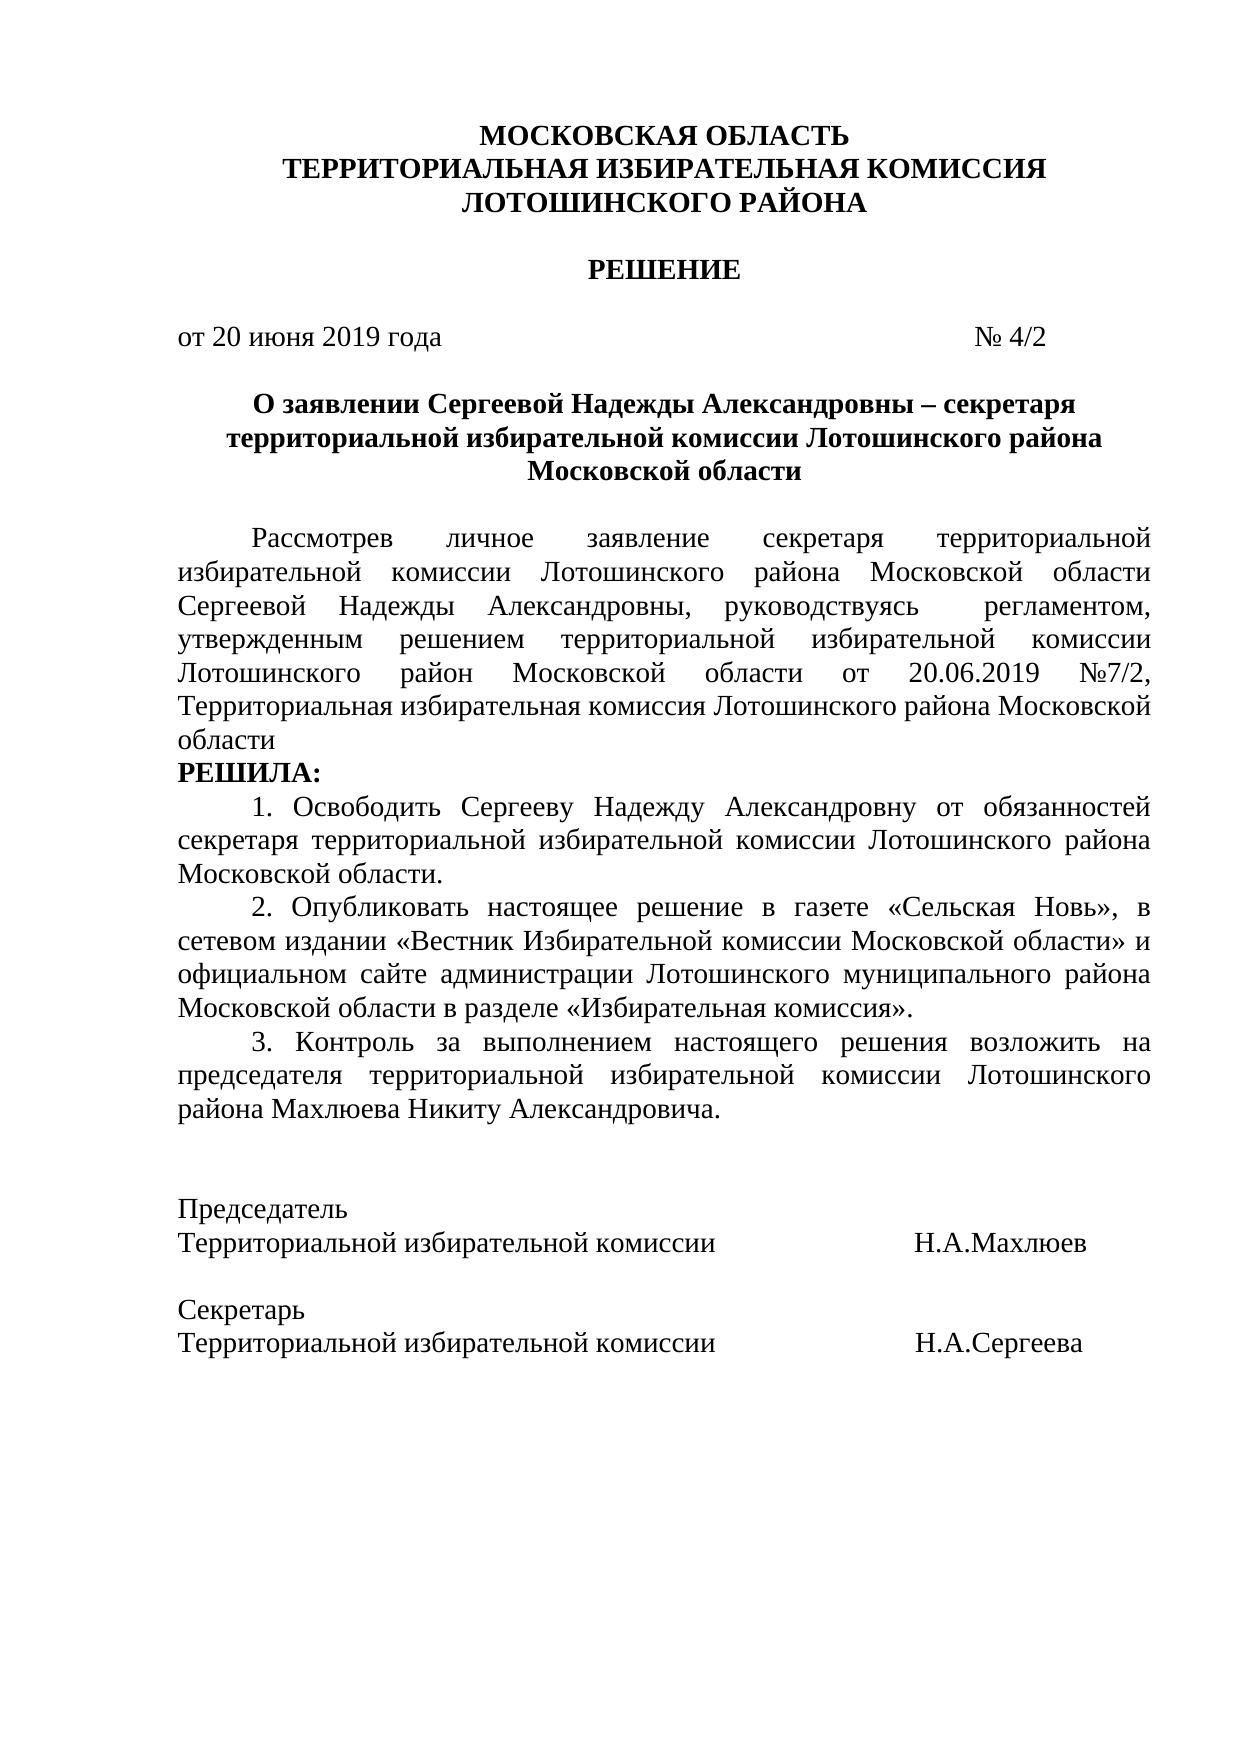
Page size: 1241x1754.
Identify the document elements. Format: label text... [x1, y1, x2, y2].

text О заявлении Сергеевой Надежды Александровны – секретаря территориальной избирательной комиссии Лотошинского района Московской области [177, 386, 1152, 487]
text ЛОТОШИНСКОГО РАЙОНА [177, 185, 1152, 219]
text 1. Освободить Сергееву Надежду Александровну от обязанностей секретаря территориальной избирательной комиссии Лотошинского района Московской области. [177, 789, 1152, 889]
text Председатель [177, 1191, 1152, 1225]
text 3. Контроль за выполнением настоящего решения возложить на председателя территориальной избирательной комиссии Лотошинского района Махлюева Никиту Александровича. [177, 1024, 1152, 1124]
text ТЕРРИТОРИАЛЬНАЯ ИЗБИРАТЕЛЬНАЯ КОМИССИЯ [177, 152, 1152, 185]
text РЕШЕНИЕ [177, 252, 1152, 286]
text от 20 июня 2019 года № 4/2 [177, 319, 1152, 353]
text Секретарь [177, 1292, 1152, 1326]
text МОСКОВСКАЯ ОБЛАСТЬ [177, 118, 1152, 152]
text РЕШИЛА: [177, 755, 1152, 789]
text Территориальной избирательной комиссии Н.А.Сергеева [177, 1326, 1152, 1359]
text Территориальной избирательной комиссии Н.А.Махлюев [177, 1225, 1152, 1292]
text 2. Опубликовать настоящее решение в газете «Сельская Новь», в сетевом издании «Вестник Избирательной комиссии Московской области» и официальном сайте администрации Лотошинского муниципального района Московской области в разделе «Избирательная комиссия». [177, 889, 1152, 1024]
text Рассмотрев личное заявление секретаря территориальной избирательной комиссии Лотошинского района Московской области Сергеевой Надежды Александровны, руководствуясь регламентом, утвержденным решением территориальной избирательной комиссии Лотошинского район Московской области от 20.06.2019 №7/2, Территориальная избирательная комиссия Лотошинского района Московской области [177, 521, 1152, 755]
